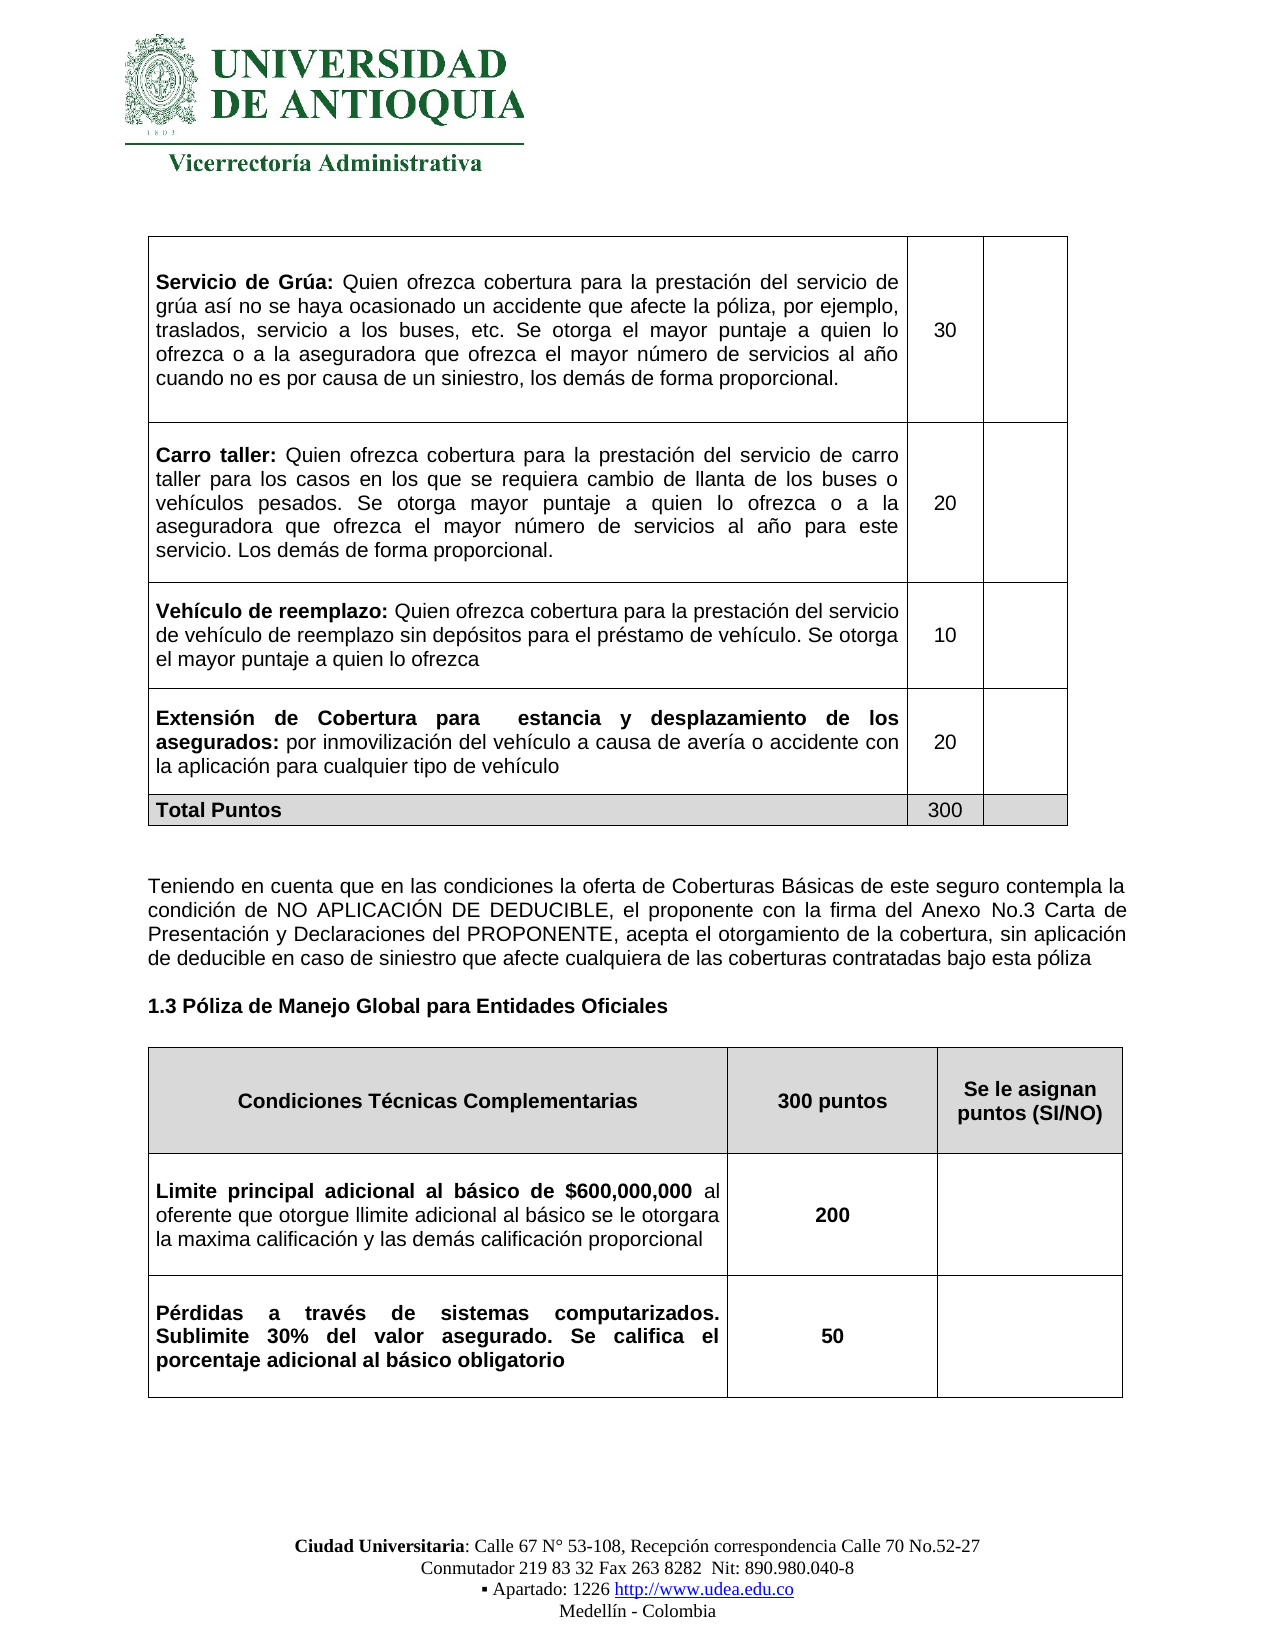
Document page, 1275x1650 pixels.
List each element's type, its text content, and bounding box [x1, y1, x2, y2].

table_cell [984, 689, 1067, 794]
table_cell 20 [908, 423, 983, 582]
table_cell 50 [728, 1276, 937, 1397]
table_cell Total Puntos [149, 795, 907, 825]
table_cell [984, 583, 1067, 688]
table_header Condiciones Técnicas Complementarias [149, 1048, 727, 1153]
table_cell 200 [728, 1154, 937, 1275]
table_cell [984, 795, 1067, 825]
table_cell [938, 1154, 1122, 1275]
table_cell Vehículo de reemplazo: Quien ofrezca cobertura para la prestación del servicio de vehículo de reemplazo sin depósitos para el préstamo de vehículo. Se otorga el mayor puntaje a quien lo ofrezca [149, 583, 907, 688]
text Teniendo en cuenta que en las condiciones la oferta de Coberturas Básicas de este seguro contempla la condición de NO APLICACIÓN DE DEDUCIBLE, el proponente con la firma del Anexo No.3 Carta de Presentación y Declaraciones del PROPONENTE, acepta el otorgamiento de la cobertura, sin aplicación de deducible en caso de siniestro que afecte cualquiera de las coberturas contratadas bajo esta póliza [148, 874, 1127, 970]
table_cell Carro taller: Quien ofrezca cobertura para la prestación del servicio de carro taller para los casos en los que se requiera cambio de llanta de los buses o vehículos pesados. Se otorga mayor puntaje a quien lo ofrezca o a la aseguradora que ofrezca el mayor número de servicios al año para este servicio. Los demás de forma proporcional. [149, 423, 907, 582]
table_cell 10 [908, 583, 983, 688]
table_cell Pérdidas a través de sistemas computarizados. Sublimite 30% del valor asegurado. Se califica el porcentaje adicional al básico obligatorio [149, 1276, 727, 1397]
table_header 300 puntos [728, 1048, 937, 1153]
table_cell Limite principal adicional al básico de $600,000,000 al oferente que otorgue llimite adicional al básico se le otorgara la maxima calificación y las demás calificación proporcional [149, 1154, 727, 1275]
table_cell [938, 1276, 1122, 1397]
table_cell 20 [908, 689, 983, 794]
subtitle 1.3 Póliza de Manejo Global para Entidades Oficiales [148, 994, 1127, 1018]
table_cell Extensión de Cobertura para estancia y desplazamiento de los asegurados: por inmovilización del vehículo a causa de avería o accidente con la aplicación para cualquier tipo de vehículo [149, 689, 907, 794]
table_cell [984, 237, 1067, 422]
table_header Se le asignan puntos (SI/NO) [938, 1048, 1122, 1153]
table_cell [984, 423, 1067, 582]
table_cell 300 [908, 795, 983, 825]
table_cell Servicio de Grúa: Quien ofrezca cobertura para la prestación del servicio de grúa así no se haya ocasionado un accidente que afecte la póliza, por ejemplo, traslados, servicio a los buses, etc. Se otorga el mayor puntaje a quien lo ofrezca o a la aseguradora que ofrezca el mayor número de servicios al año cuando no es por causa de un siniestro, los demás de forma proporcional. [149, 237, 907, 422]
table_cell 30 [908, 237, 983, 422]
picture [123, 34, 524, 175]
